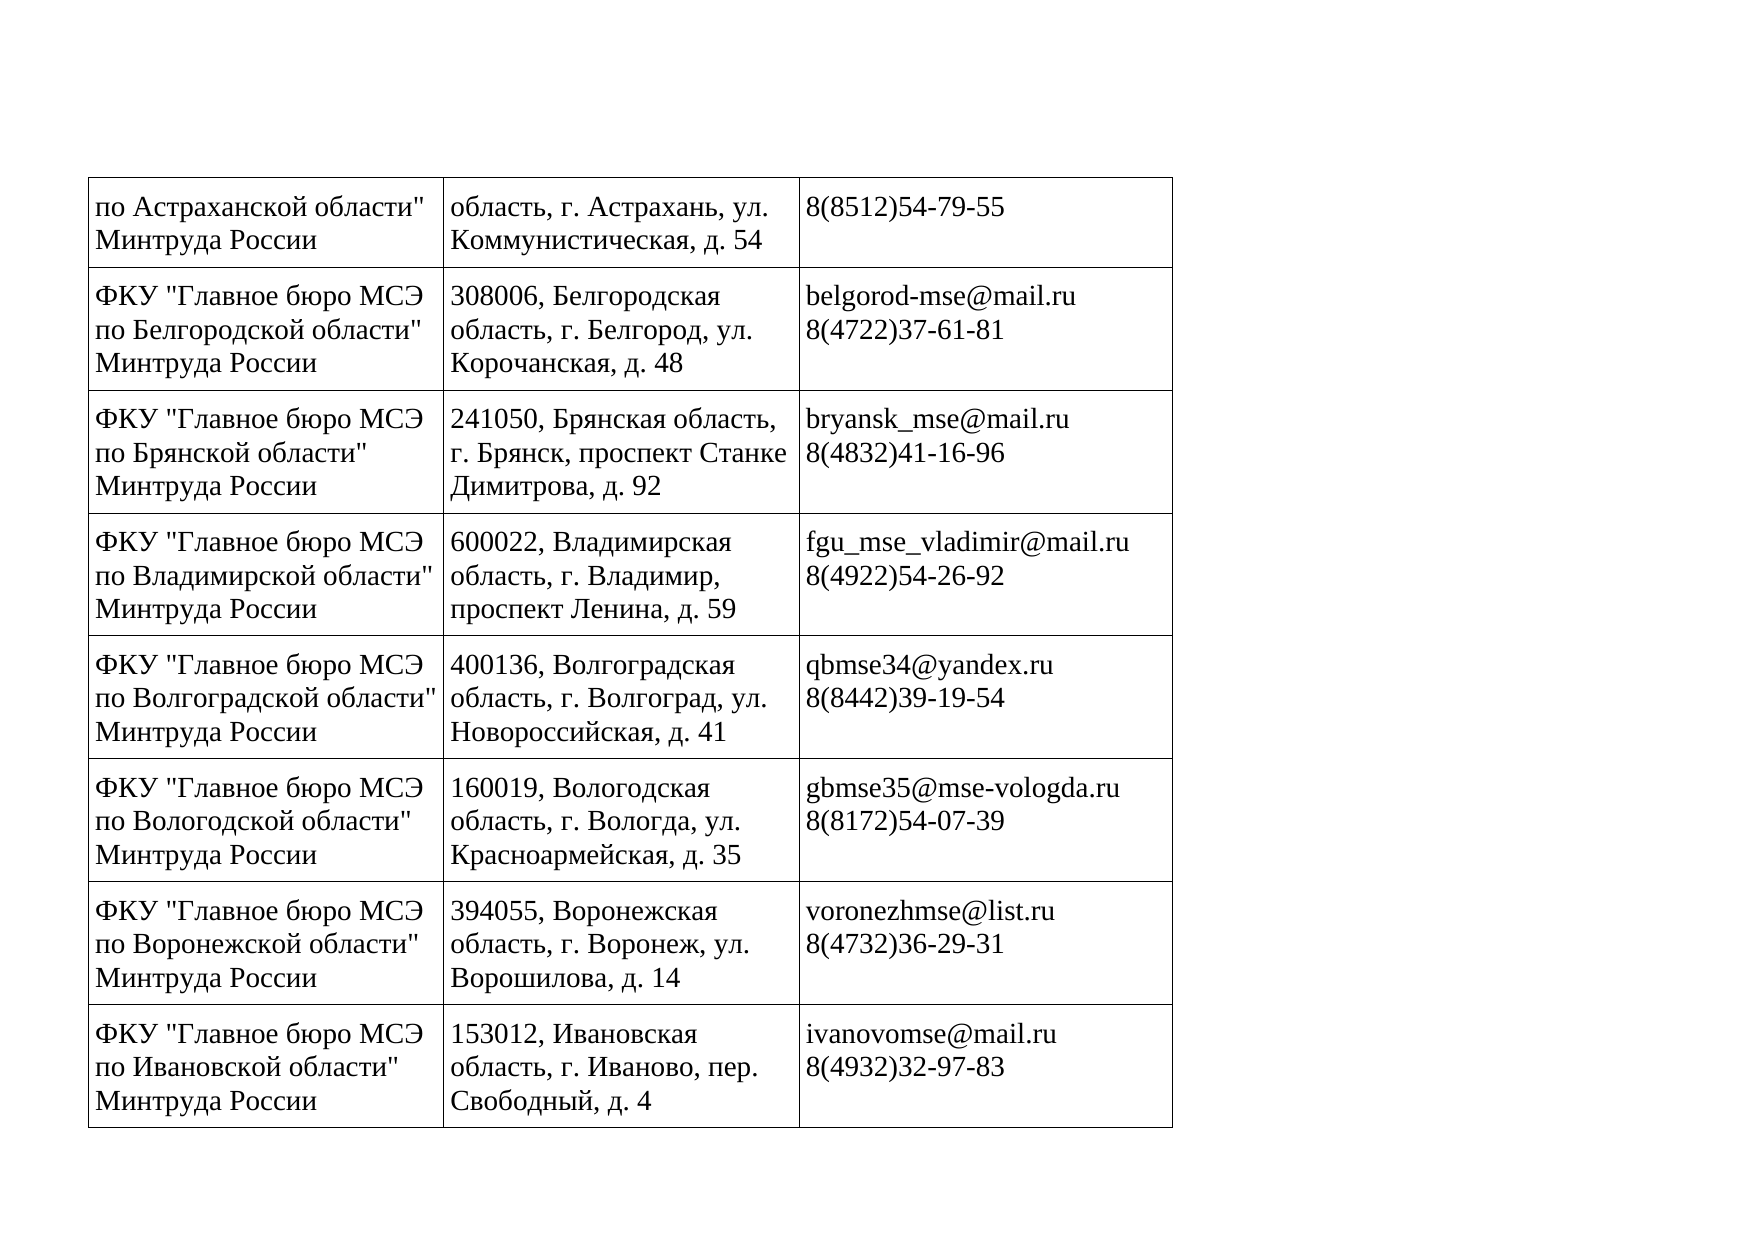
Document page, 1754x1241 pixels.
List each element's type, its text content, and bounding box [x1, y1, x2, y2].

table_cell 400136, Волгоградская область, г. Волгоград, ул. Новороссийская, д. 41 [444, 636, 799, 758]
table_cell ФКУ "Главное бюро МСЭ по Брянской области" Минтруда России [89, 391, 443, 512]
table_cell ФКУ "Главное бюро МСЭ по Владимирской области" Минтруда России [89, 514, 443, 635]
table_cell 308006, Белгородская область, г. Белгород, ул. Корочанская, д. 48 [444, 268, 799, 389]
table_cell gbmse35@mse-vologda.ru 8(8172)54-07-39 [800, 759, 1172, 881]
table_cell 160019, Вологодская область, г. Вологда, ул. Красноармейская, д. 35 [444, 759, 799, 881]
table_cell ФКУ "Главное бюро МСЭ по Волгоградской области" Минтруда России [89, 636, 443, 758]
table_cell belgorod-mse@mail.ru 8(4722)37-61-81 [800, 268, 1172, 389]
table_cell voronezhmse@list.ru 8(4732)36-29-31 [800, 882, 1172, 1004]
table_cell ФКУ "Главное бюро МСЭ по Воронежской области" Минтруда России [89, 882, 443, 1004]
table_cell 600022, Владимирская область, г. Владимир, проспект Ленина, д. 59 [444, 514, 799, 635]
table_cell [89, 178, 443, 267]
table_cell 241050, Брянская область, г. Брянск, проспект Станке Димитрова, д. 92 [444, 391, 799, 512]
table_cell ФКУ "Главное бюро МСЭ по Белгородской области" Минтруда России [89, 268, 443, 389]
table_cell 394055, Воронежская область, г. Воронеж, ул. Ворошилова, д. 14 [444, 882, 799, 1004]
table_cell 153012, Ивановская область, г. Иваново, пер. Свободный, д. 4 [444, 1005, 799, 1127]
table_cell ФКУ "Главное бюро МСЭ по Вологодской области" Минтруда России [89, 759, 443, 881]
table_cell ФКУ "Главное бюро МСЭ по Ивановской области" Минтруда России [89, 1005, 443, 1127]
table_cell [444, 178, 799, 267]
table_cell bryansk_mse@mail.ru 8(4832)41-16-96 [800, 391, 1172, 512]
table_cell ivanovomse@mail.ru 8(4932)32-97-83 [800, 1005, 1172, 1127]
table_cell fgu_mse_vladimir@mail.ru 8(4922)54-26-92 [800, 514, 1172, 635]
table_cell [800, 178, 1172, 267]
table_cell qbmse34@yandex.ru 8(8442)39-19-54 [800, 636, 1172, 758]
